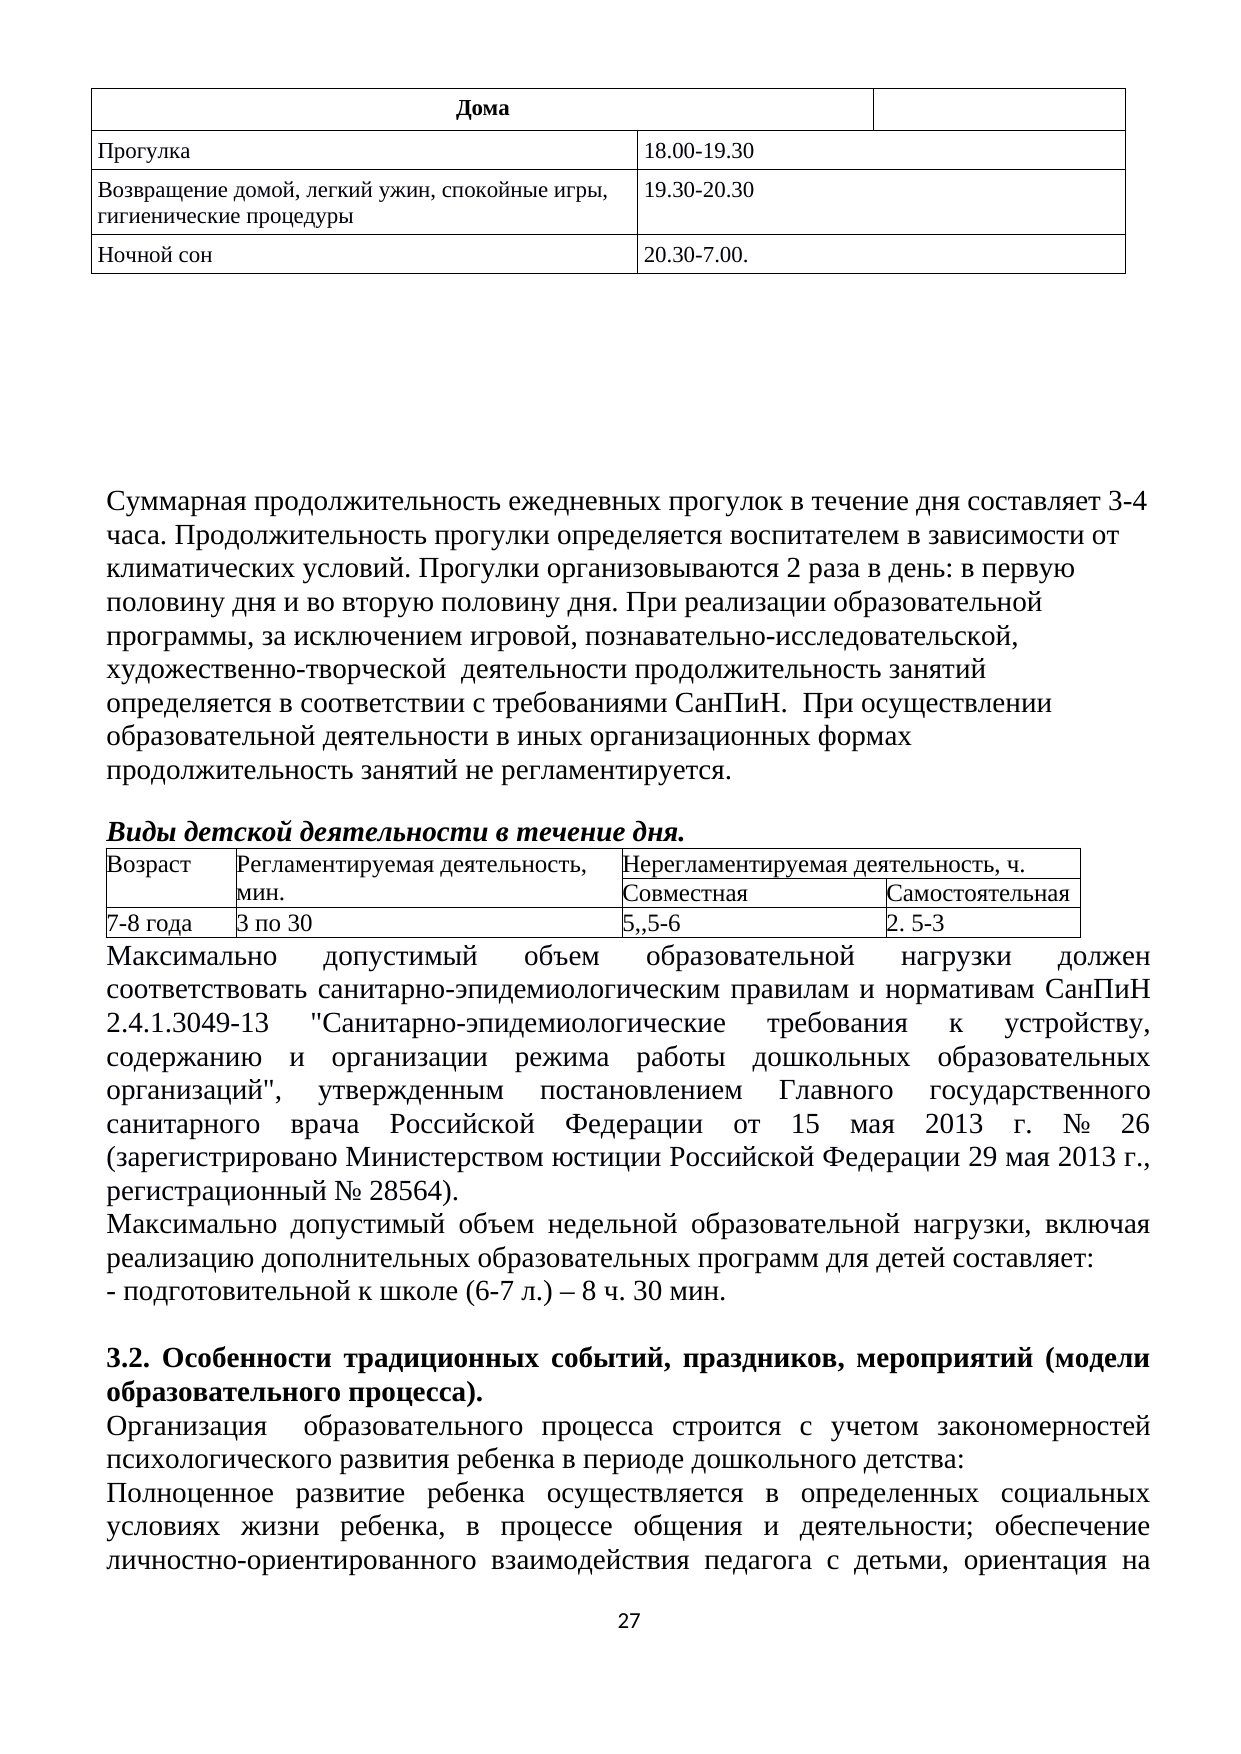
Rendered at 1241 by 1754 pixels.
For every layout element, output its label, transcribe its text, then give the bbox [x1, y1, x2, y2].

table_cell 5,,5-6 [623, 908, 886, 937]
table_header Нерегламентируемая деятельность, ч. [623, 849, 1080, 877]
table_header Регламентируемая деятельность, мин. [237, 849, 622, 907]
text Суммарная продолжительность ежедневных прогулок в течение дня составляет 3-4 часа. Продолжительность прогулки определяется воспитателем в зависимости от климатических условий. Прогулки организовываются 2 раза в день: в первую половину дня и во вторую половину дня. При реализации образовательной программы, за исключением игровой, познавательно-исследовательской, художественно-творческой деятельности продолжительность занятий определяется в соответствии с требованиями СанПиН. При осуществлении образовательной деятельности в иных организационных формах продолжительность занятий не регламентируется. [106, 483, 1151, 785]
table_cell 20.30-7.00. [638, 235, 1125, 273]
text 3.2. Особенности традиционных событий, праздников, мероприятий (модели образовательного процесса). [106, 1341, 1151, 1408]
table_cell 3 по 30 [237, 908, 622, 937]
text Виды детской деятельности в течение дня. [106, 814, 1151, 848]
table_cell 2. 5-3 [887, 908, 1080, 937]
table_cell Ночной сон [92, 235, 637, 273]
table_cell Дома [92, 89, 873, 130]
table_cell 19.30-20.30 [638, 170, 1125, 234]
text Организация образовательного процесса строится с учетом закономерностей психологического развития ребенка в периоде дошкольного детства: [106, 1408, 1151, 1475]
text Максимально допустимый объем образовательной нагрузки должен соответствовать санитарно-эпидемиологическим правилам и нормативам СанПиН 2.4.1.3049-13 "Санитарно-эпидемиологические требования к устройству, содержанию и организации режима работы дошкольных образовательных организаций", утвержденным постановлением Главного государственного санитарного врача Российской Федерации от 15 мая 2013 г. № 26 (зарегистрировано Министерством юстиции Российской Федерации 29 мая 2013 г., регистрационный № 28564). [106, 938, 1151, 1206]
text - подготовительной к школе (6-7 л.) – 8 ч. 30 мин. [106, 1273, 1151, 1307]
table_cell 7-8 года [107, 908, 236, 937]
table_cell Самостоятельная [887, 879, 1080, 907]
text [106, 1475, 1151, 1575]
table_cell [874, 89, 1125, 130]
text Максимально допустимый объем недельной образовательной нагрузки, включая реализацию дополнительных образовательных программ для детей составляет: [106, 1206, 1151, 1273]
table_cell 18.00-19.30 [638, 131, 1125, 169]
table_cell Возвращение домой, легкий ужин, спокойные игры, гигиенические процедуры [92, 170, 637, 234]
table_cell Прогулка [92, 131, 637, 169]
table_cell Совместная [623, 879, 886, 907]
table_header Возраст [107, 849, 236, 907]
